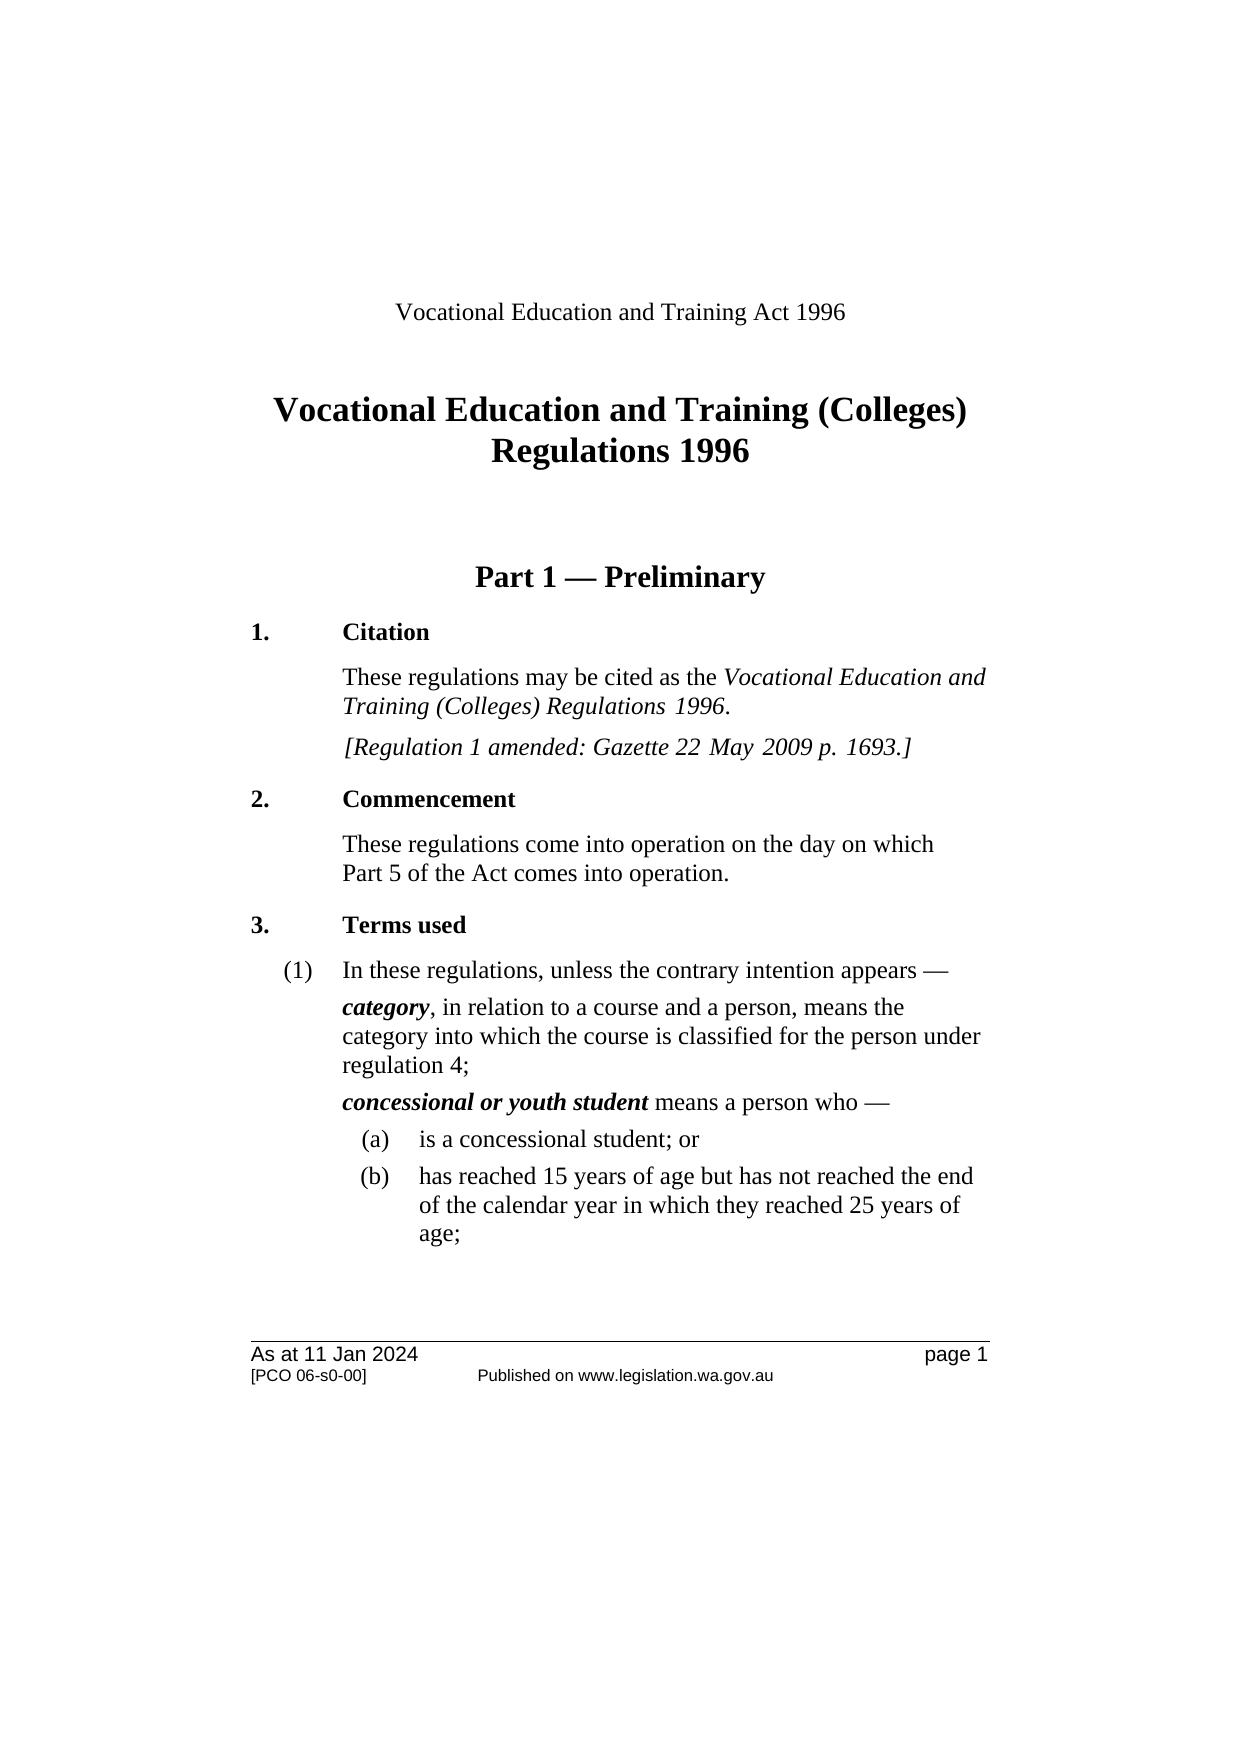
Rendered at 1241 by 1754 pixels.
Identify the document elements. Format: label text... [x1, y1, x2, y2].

text category, in relation to a course and a person, means the category into which the course is classified for the person under regulation 4; [251, 992, 990, 1078]
text (1) In these regulations, unless the contrary intention appears — [251, 955, 990, 984]
text These regulations may be cited as the Vocational Education and Training (Colleges) Regulations 1996. [251, 662, 990, 720]
subtitle Part 1 — Preliminary [251, 558, 990, 594]
text Vocational Education and Training Act 1996 [251, 297, 990, 326]
subtitle 2. Commencement [251, 784, 990, 813]
text concessional or youth student means a person who — [251, 1087, 990, 1116]
text Vocational Education and Training (Colleges) Regulations 1996 [251, 389, 990, 470]
text [Regulation 1 amended: Gazette 22 May 2009 p. 1693.] [251, 732, 990, 761]
text (a) is a concessional student; or [251, 1124, 990, 1153]
subtitle 1. Citation [251, 617, 990, 646]
subtitle 3. Terms used [251, 910, 990, 938]
text (b) has reached 15 years of age but has not reached the end of the calendar year in which they reached 25 years of age; [251, 1161, 990, 1247]
text These regulations come into operation on the day on which Part 5 of the Act comes into operation. [251, 829, 990, 887]
